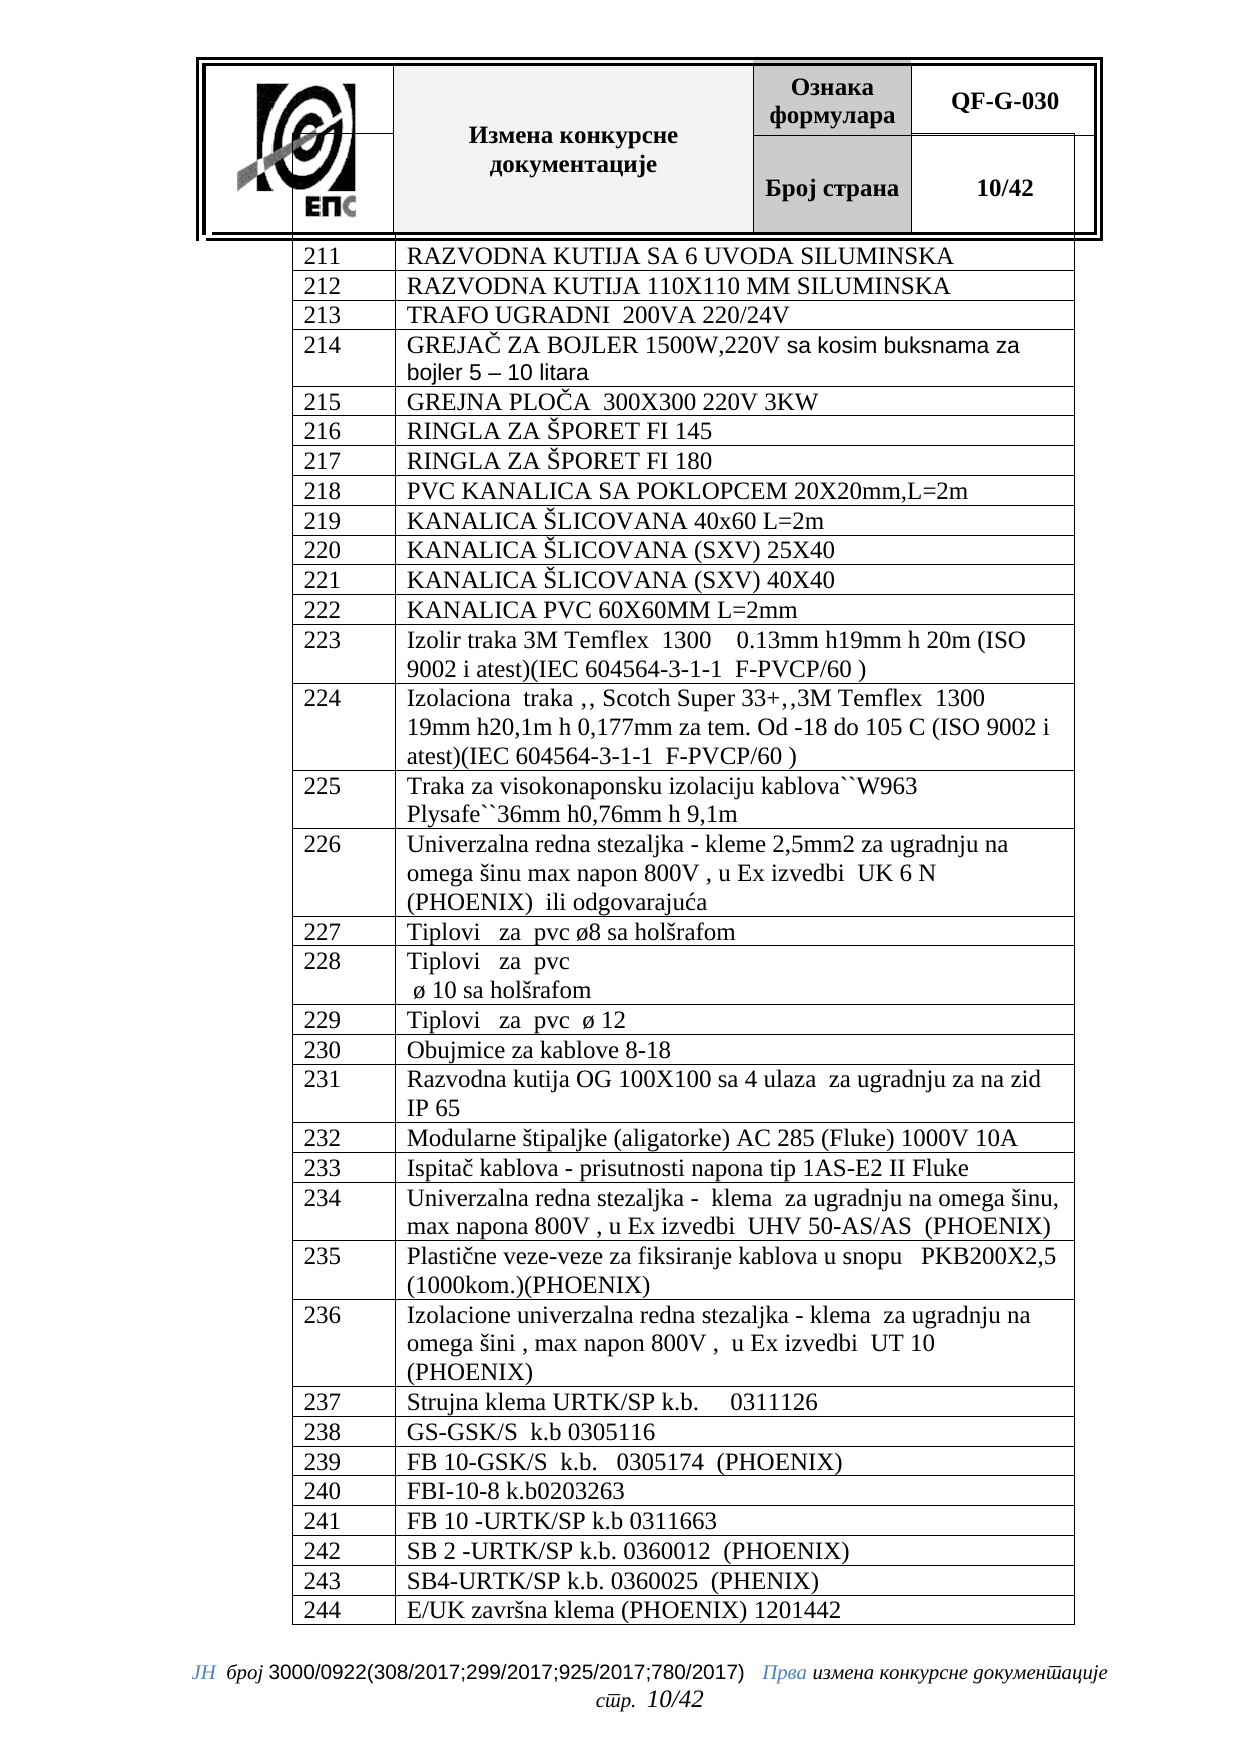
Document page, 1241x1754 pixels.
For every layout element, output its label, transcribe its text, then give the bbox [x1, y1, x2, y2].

table_cell RINGLA ZA ŠPORET FI 145 [396, 416, 1074, 445]
table_cell Tiplovi za pvc ø8 sa holšrafom [396, 917, 1074, 945]
table_cell 241 [293, 1506, 395, 1535]
table_cell Strujna klema URTK/SP k.b. 0311126 [396, 1387, 1074, 1416]
table_cell FBI-10-8 k.b0203263 [396, 1476, 1074, 1505]
table_cell 236 [293, 1300, 395, 1386]
table_cell RAZVODNA KUTIJA SA 6 UVODA SILUMINSKA [912, 136, 1074, 232]
table_cell 223 [293, 625, 395, 682]
table_cell SB 2 -URTK/SP k.b. 0360012 (PHOENIX) [396, 1536, 1074, 1565]
table_cell E/UK završna klema (PHOENIX) 1201442 [396, 1596, 1074, 1624]
table_cell KANALICA ŠLICOVANA (SXV) 40X40 [396, 565, 1074, 594]
table_cell GREJNA PLOČA 300X300 220V 3KW [396, 387, 1074, 415]
table_cell SB4-URTK/SP k.b. 0360025 (PHENIX) [396, 1566, 1074, 1594]
table_cell RINGLA ZA ŠPORET FI 180 [396, 446, 1074, 475]
table_cell 231 [293, 1065, 395, 1122]
table_cell 226 [293, 829, 395, 916]
table_cell 228 [293, 946, 395, 1004]
table_cell Ispitač kablova - prisutnosti napona tip 1AS-E2 II Fluke [396, 1153, 1074, 1182]
table_cell 214 [293, 330, 395, 386]
table_cell 213 [293, 301, 395, 329]
table_cell 221 [293, 565, 395, 594]
table_cell 222 [293, 595, 395, 624]
table_cell Univerzalna redna stezaljka - klema za ugradnju na omega šinu, max napona 800V , u Ex izvedbi UHV 50-AS/AS (PHOENIX) [396, 1183, 1074, 1240]
table_cell 218 [293, 476, 395, 505]
table_cell KANALICA ŠLICOVANA (SXV) 25X40 [396, 536, 1074, 564]
table_cell 240 [293, 1476, 395, 1505]
table_cell Izolacione univerzalna redna stezaljka - klema za ugradnju na omega šini , max napon 800V , u Ex izvedbi UT 10 (PHOENIX) [396, 1300, 1074, 1386]
table_cell Traka za visokonaponsku izolaciju kablova``W963 Plysafe``36mm h0,76mm h 9,1m [396, 771, 1074, 828]
table_cell 227 [293, 917, 395, 945]
table_cell FB 10-GSK/S k.b. 0305174 (PHOENIX) [396, 1447, 1074, 1475]
table_cell Plastične veze-veze za fiksiranje kablova u snopu PKB200X2,5 (1000kom.)(PHOENIX) [396, 1241, 1074, 1299]
table_cell GS-GSK/S k.b 0305116 [396, 1417, 1074, 1446]
table_cell KANALICA PVC 60X60MM L=2mm [396, 595, 1074, 624]
table_cell 242 [293, 1536, 395, 1565]
table_cell 219 [293, 506, 395, 534]
table_cell Univerzalna redna stezaljka - kleme 2,5mm2 za ugradnju na omega šinu max napon 800V , u Ex izvedbi UK 6 N (PHOENIX) ili odgovarajuća [396, 829, 1074, 916]
table_cell Obujmice za kablove 8-18 [396, 1035, 1074, 1063]
table_cell 244 [293, 1596, 395, 1624]
table_cell GREJAČ ZA BOJLER 1500W,220V sa kosim buksnama za bojler 5 – 10 litara [396, 330, 1074, 386]
table_cell KANALICA ŠLICOVANA 40x60 L=2m [396, 506, 1074, 534]
table_cell 235 [293, 1241, 395, 1299]
table_cell 216 [293, 416, 395, 445]
table_cell 237 [293, 1387, 395, 1416]
table_cell 220 [293, 536, 395, 564]
table_cell RAZVODNA KUTIJA SA 6 UVODA SILUMINSKA [396, 241, 1074, 270]
table_cell Modularne štipaljke (aligatorke) AC 285 (Fluke) 1000V 10A [396, 1123, 1074, 1152]
table_cell Tiplovi za pvc ø 12 [396, 1005, 1074, 1034]
table_cell 238 [293, 1417, 395, 1446]
table_cell 212 [293, 271, 395, 299]
table_cell 211 [293, 241, 395, 270]
table_cell TRAFO UGRADNI 200VA 220/24V [396, 301, 1074, 329]
table_cell 230 [293, 1035, 395, 1063]
table_cell 211 [293, 134, 393, 232]
table_cell RAZVODNA KUTIJA 110X110 MM SILUMINSKA [396, 271, 1074, 299]
table_cell 225 [293, 771, 395, 828]
table_cell FB 10 -URTK/SP k.b 0311663 [396, 1506, 1074, 1535]
table_cell Izolaciona traka ‚‚ Scotch Super 33+‚‚3M Temflex 1300 19mm h20,1m h 0,177mm za tem. Od -18 do 105 C (ISO 9002 i atest)(IEC 604564-3-1-1 F-PVCP/60 ) [396, 684, 1074, 770]
table_cell 224 [293, 684, 395, 770]
table_cell 239 [293, 1447, 395, 1475]
table_cell 243 [293, 1566, 395, 1594]
table_cell 217 [293, 446, 395, 475]
table_cell 215 [293, 387, 395, 415]
table_cell Razvodna kutija OG 100X100 sa 4 ulaza za ugradnju za na zid IP 65 [396, 1065, 1074, 1122]
table_cell Tiplovi za pvc ø 10 sa holšrafom [396, 946, 1074, 1004]
table_cell PVC KANALICA SA POKLOPCEM 20X20mm,L=2m [396, 476, 1074, 505]
table_cell 233 [293, 1153, 395, 1182]
table_cell Izolir traka 3M Temflex 1300 0.13mm h19mm h 20m (ISO 9002 i atest)(IEC 604564-3-1-1 F-PVCP/60 ) [396, 625, 1074, 682]
table_cell 229 [293, 1005, 395, 1034]
table_cell 232 [293, 1123, 395, 1152]
table_cell 234 [293, 1183, 395, 1240]
